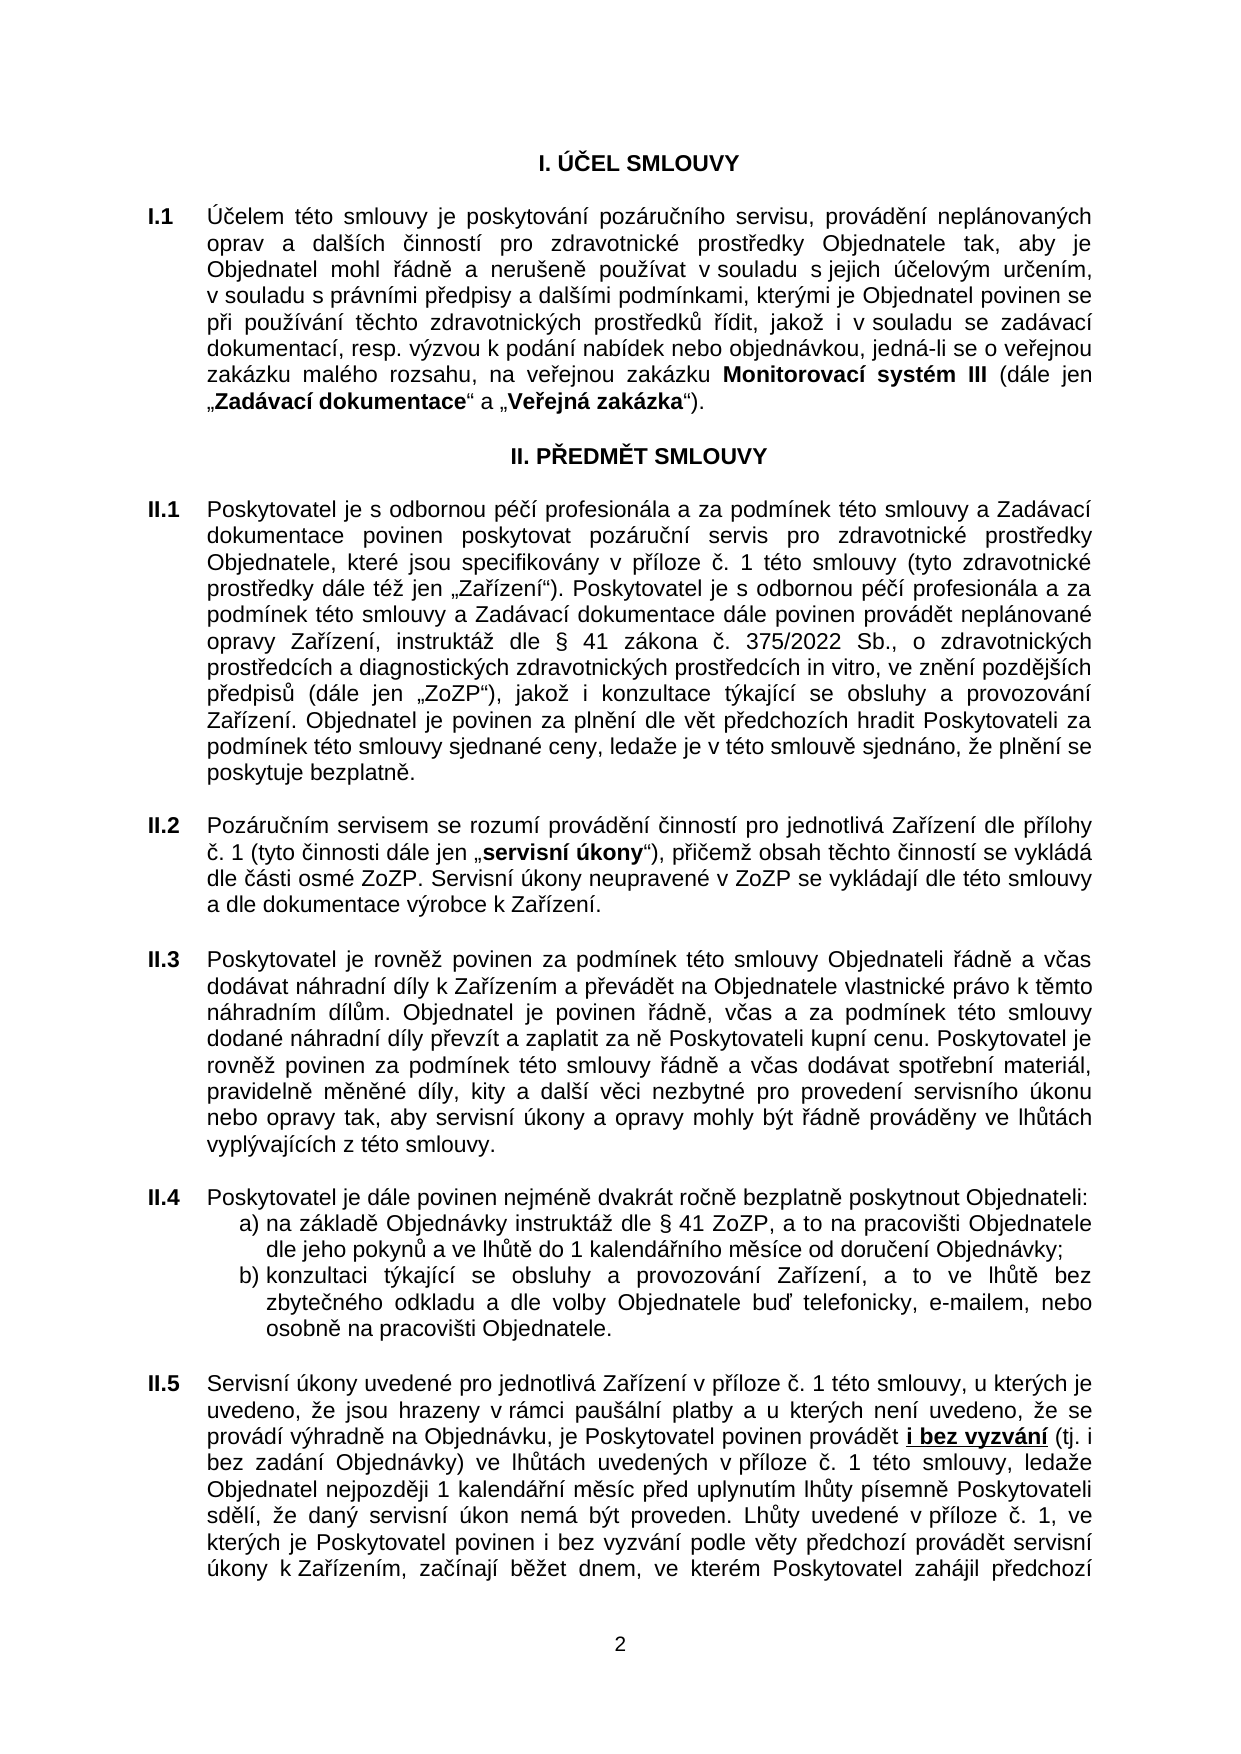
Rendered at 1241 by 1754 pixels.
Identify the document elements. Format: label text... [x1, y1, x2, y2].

subtitle Předmět smlouvy [185, 440, 1093, 469]
list Poskytovatel je dále povinen nejméně dvakrát ročně bezplatně poskytnout Objednateli: [148, 1183, 1093, 1210]
list Pozáručním servisem se rozumí provádění činností pro jednotlivá Zařízení dle přílohy č. 1 (tyto činnosti dále jen „servisní úkony“), přičemž obsah těchto činností se vykládá dle části osmé ZoZP. Servisní úkony neupravené v ZoZP se vykládají dle této smlouvy a dle dokumentace výrobce k Zařízení. [148, 812, 1093, 917]
text Účelem této smlouvy je poskytování pozáručního servisu, provádění neplánovaných oprav a dalších činností pro zdravotnické prostředky Objednatele tak, aby je Objednatel mohl řádně a nerušeně používat v souladu s jejich účelovým určením, v souladu s právními předpisy a dalšími podmínkami, kterými je Objednatel povinen se při používání těchto zdravotnických prostředků řídit, jakož i v souladu se zadávací dokumentací, resp. výzvou k podání nabídek nebo objednávkou, jedná-li se o veřejnou zakázku malého rozsahu, na veřejnou zakázku Monitorovací systém III (dále jen „Zadávací dokumentace“ a „Veřejná zakázka“). [148, 203, 1093, 414]
text Poskytovatel je rovněž povinen za podmínek této smlouvy Objednateli řádně a včas dodávat náhradní díly k Zařízením a převádět na Objednatele vlastnické právo k těmto náhradním dílům. Objednatel je povinen řádně, včas a za podmínek této smlouvy dodané náhradní díly převzít a zaplatit za ně Poskytovateli kupní cenu. Poskytovatel je rovněž povinen za podmínek této smlouvy řádně a včas dodávat spotřební materiál, pravidelně měněné díly, kity a další věci nezbytné pro provedení servisního úkonu nebo opravy tak, aby servisní úkony a opravy mohly být řádně prováděny ve lhůtách vyplývajících z této smlouvy. [148, 946, 1093, 1157]
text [148, 1370, 1093, 1581]
list konzultaci týkající se obsluhy a provozování Zařízení, a to ve lhůtě bez zbytečného odkladu a dle volby Objednatele buď telefonicky, e-mailem, nebo osobně na pracovišti Objednatele. [266, 1262, 1093, 1342]
text Poskytovatel je s odbornou péčí profesionála a za podmínek této smlouvy a Zadávací dokumentace povinen poskytovat pozáruční servis pro zdravotnické prostředky Objednatele, které jsou specifikovány v příloze č. 1 této smlouvy (tyto zdravotnické prostředky dále též jen „Zařízení“). Poskytovatel je s odbornou péčí profesionála a za podmínek této smlouvy a Zadávací dokumentace dále povinen provádět neplánované opravy Zařízení, instruktáž dle § 41 zákona č. 375/2022 Sb., o zdravotnických prostředcích a diagnostických zdravotnických prostředcích in vitro, ve znění pozdějších předpisů (dále jen „ZoZP“), jakož i konzultace týkající se obsluhy a provozování Zařízení. Objednatel je povinen za plnění dle vět předchozích hradit Poskytovateli za podmínek této smlouvy sjednané ceny, ledaže je v této smlouvě sjednáno, že plnění se poskytuje bezplatně. [148, 496, 1093, 786]
subtitle Účel smlouvy [185, 148, 1093, 177]
list na základě Objednávky instruktáž dle § 41 ZoZP, a to na pracovišti Objednatele dle jeho pokynů a ve lhůtě do 1 kalendářního měsíce od doručení Objednávky; [266, 1210, 1093, 1262]
